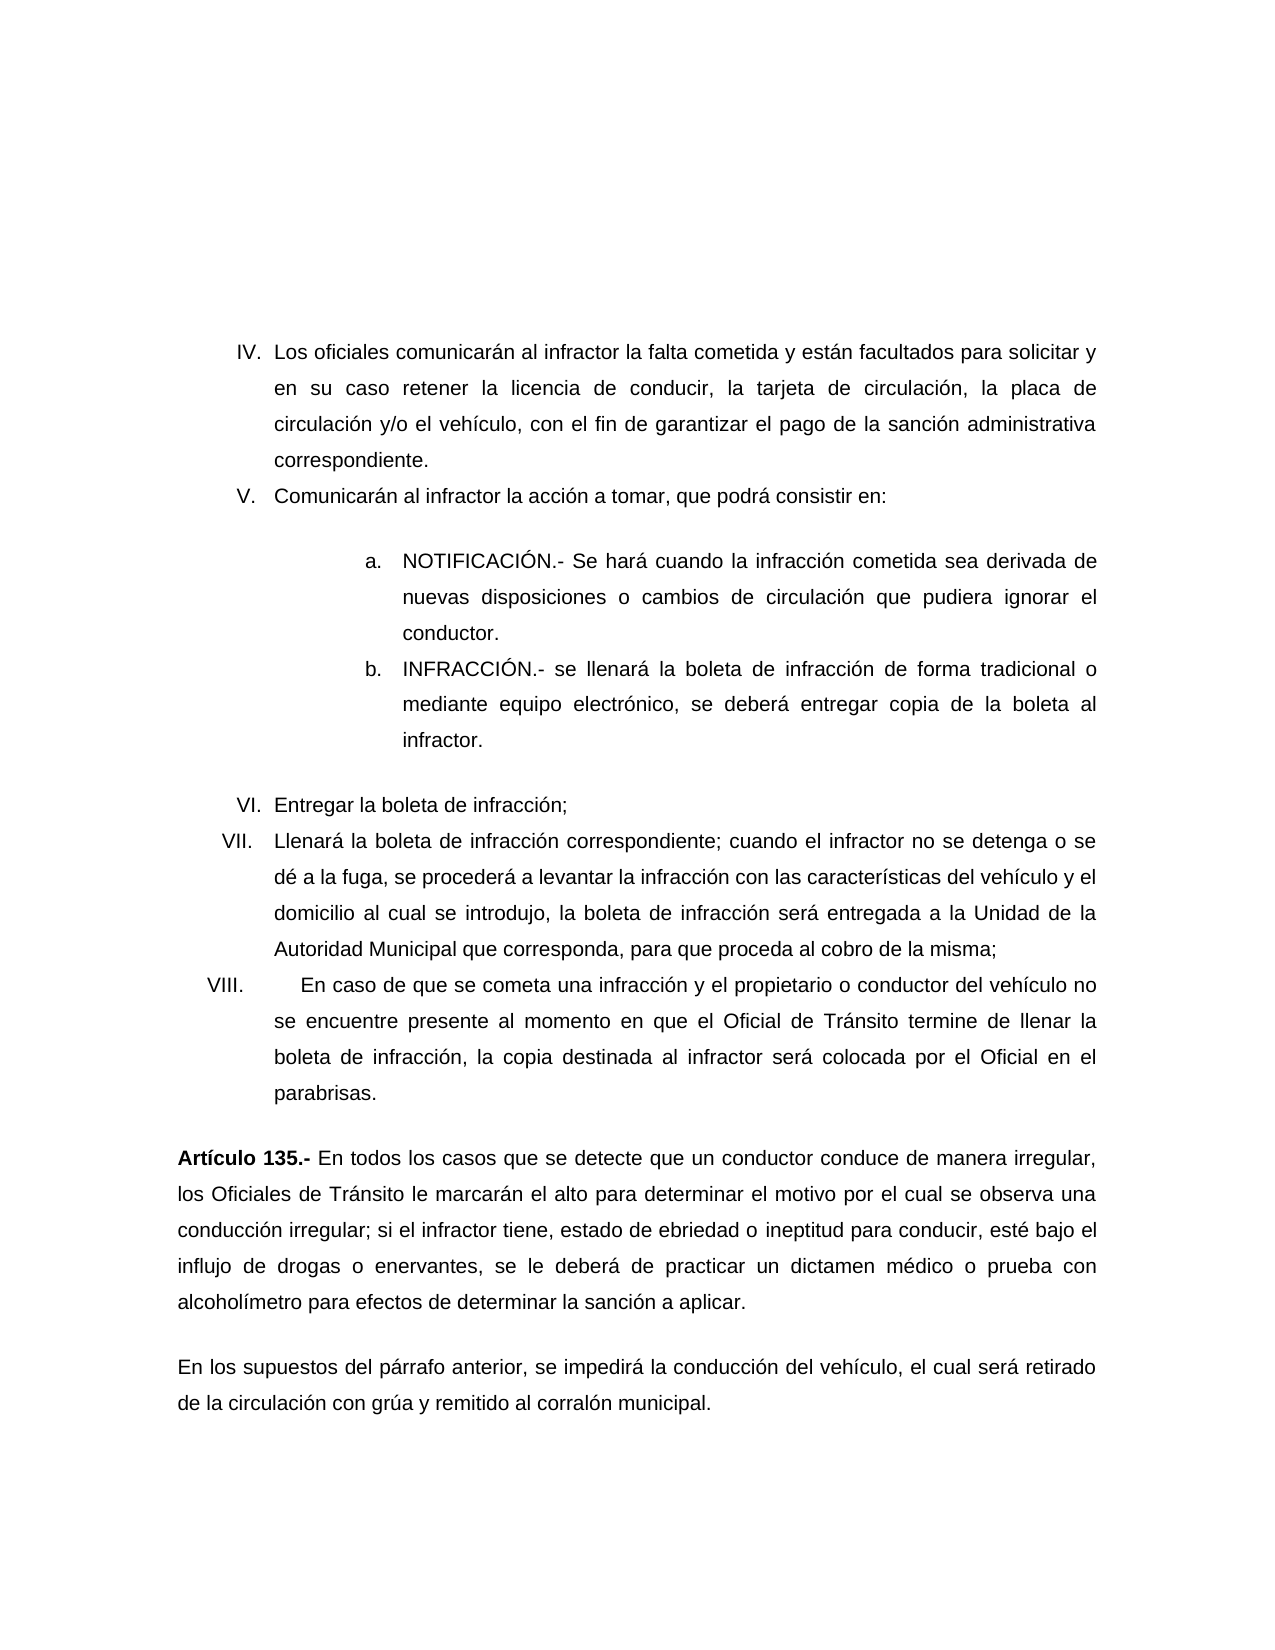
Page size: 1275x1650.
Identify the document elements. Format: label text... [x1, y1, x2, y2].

list En caso de que se cometa una infracción y el propietario o conductor del vehículo no se encuentre presente al momento en que el Oficial de Tránsito termine de llenar la boleta de infracción, la copia destinada al infractor será colocada por el Oficial en el parabrisas. [207, 973, 1098, 1105]
text Artículo 135.- En todos los casos que se detecte que un conductor conduce de manera irregular, los Oficiales de Tránsito le marcarán el alto para determinar el motivo por el cual se observa una conducción irregular; si el infractor tiene, estado de ebriedad o ineptitud para conducir, esté bajo el influjo de drogas o enervantes, se le deberá de practicar un dictamen médico o prueba con alcoholímetro para efectos de determinar la sanción a aplicar. [177, 1146, 1098, 1314]
list Comunicarán al infractor la acción a tomar, que podrá consistir en: [236, 483, 1098, 507]
list INFRACCIÓN.- se llenará la boleta de infracción de forma tradicional o mediante equipo electrónico, se deberá entregar copia de la boleta al infractor. [365, 656, 1098, 752]
list NOTIFICACIÓN.- Se hará cuando la infracción cometida sea derivada de nuevas disposiciones o cambios de circulación que pudiera ignorar el conductor. [365, 548, 1098, 644]
text En los supuestos del párrafo anterior, se impedirá la conducción del vehículo, el cual será retirado de la circulación con grúa y remitido al corralón municipal. [177, 1355, 1098, 1415]
list Los oficiales comunicarán al infractor la falta cometida y están facultados para solicitar y en su caso retener la licencia de conducir, la tarjeta de circulación, la placa de circulación y/o el vehículo, con el fin de garantizar el pago de la sanción administrativa correspondiente. [236, 340, 1098, 471]
list Entregar la boleta de infracción; [236, 793, 1098, 817]
list Llenará la boleta de infracción correspondiente; cuando el infractor no se detenga o se dé a la fuga, se procederá a levantar la infracción con las características del vehículo y el domicilio al cual se introdujo, la boleta de infracción será entregada a la Unidad de la Autoridad Municipal que corresponda, para que proceda al cobro de la misma; [222, 829, 1098, 961]
